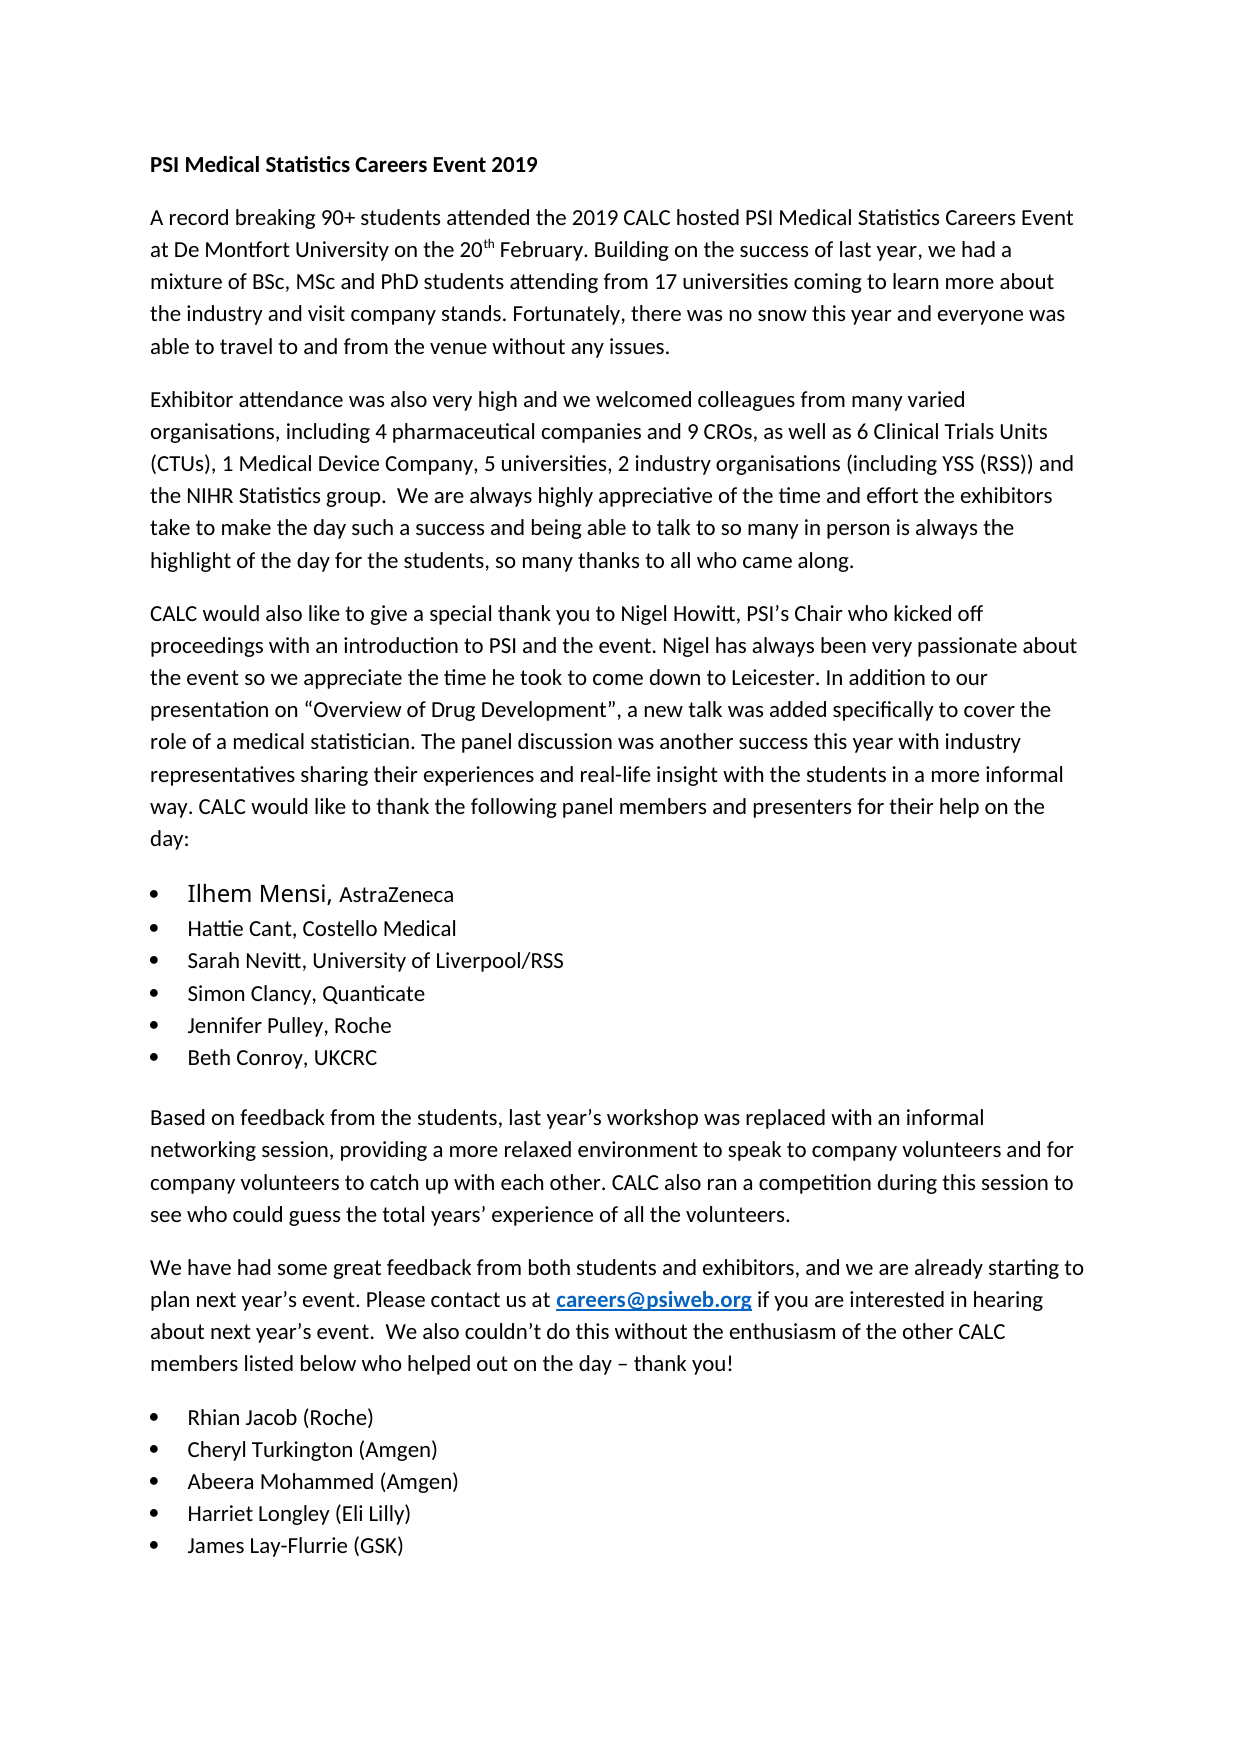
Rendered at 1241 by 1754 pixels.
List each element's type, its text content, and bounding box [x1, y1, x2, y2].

list Sarah Nevitt, University of Liverpool/RSS [150, 947, 1090, 975]
list Rhian Jacob (Roche) [150, 1403, 1090, 1431]
list Simon Clancy, Quanticate [150, 979, 1090, 1007]
list Cheryl Turkington (Amgen) [150, 1435, 1090, 1463]
list Ilhem Mensi, AstraZeneca [150, 877, 1090, 910]
list Hattie Cant, Costello Medical [150, 914, 1090, 942]
list Jennifer Pulley, Roche [150, 1011, 1090, 1039]
list Harriet Longley (Eli Lilly) [150, 1499, 1090, 1527]
list Abeera Mohammed (Amgen) [150, 1467, 1090, 1495]
list James Lay-Flurrie (GSK) [150, 1531, 1090, 1559]
text CALC would also like to give a special thank you to Nigel Howitt, PSI’s Chair who kicked off proceedings with an introduction to PSI and the event. Nigel has always been very passionate about the event so we appreciate the time he took to come down to Leicester. In addition to our presentation on “Overview of Drug Development”, a new talk was added specifically to cover the role of a medical statistician. The panel discussion was another success this year with industry representatives sharing their experiences and real-life insight with the students in a more informal way. CALC would like to thank the following panel members and presenters for their help on the day: [150, 599, 1090, 852]
text Based on feedback from the students, last year’s workshop was replaced with an informal networking session, providing a more relaxed environment to speak to company volunteers and for company volunteers to catch up with each other. CALC also ran a competition during this session to see who could guess the total years’ experience of all the volunteers. [150, 1103, 1090, 1228]
text A record breaking 90+ students attended the 2019 CALC hosted PSI Medical Statistics Careers Event at De Montfort University on the 20th February. Building on the success of last year, we had a mixture of BSc, MSc and PhD students attending from 17 universities coming to learn more about the industry and visit company stands. Fortunately, there was no snow this year and everyone was able to travel to and from the venue without any issues. [150, 203, 1090, 360]
text Exhibitor attendance was also very high and we welcomed colleagues from many varied organisations, including 4 pharmaceutical companies and 9 CROs, as well as 6 Clinical Trials Units (CTUs), 1 Medical Device Company, 5 universities, 2 industry organisations (including YSS (RSS)) and the NIHR Statistics group. We are always highly appreciative of the time and effort the exhibitors take to make the day such a success and being able to talk to so many in person is always the highlight of the day for the students, so many thanks to all who came along. [150, 385, 1090, 574]
text We have had some great feedback from both students and exhibitors, and we are already starting to plan next year’s event. Please contact us at careers@psiweb.org if you are interested in hearing about next year’s event. We also couldn’t do this without the enthusiasm of the other CALC members listed below who helped out on the day – thank you! [150, 1253, 1090, 1378]
list Beth Conroy, UKCRC [150, 1043, 1090, 1071]
text PSI Medical Statistics Careers Event 2019 [150, 150, 1090, 178]
